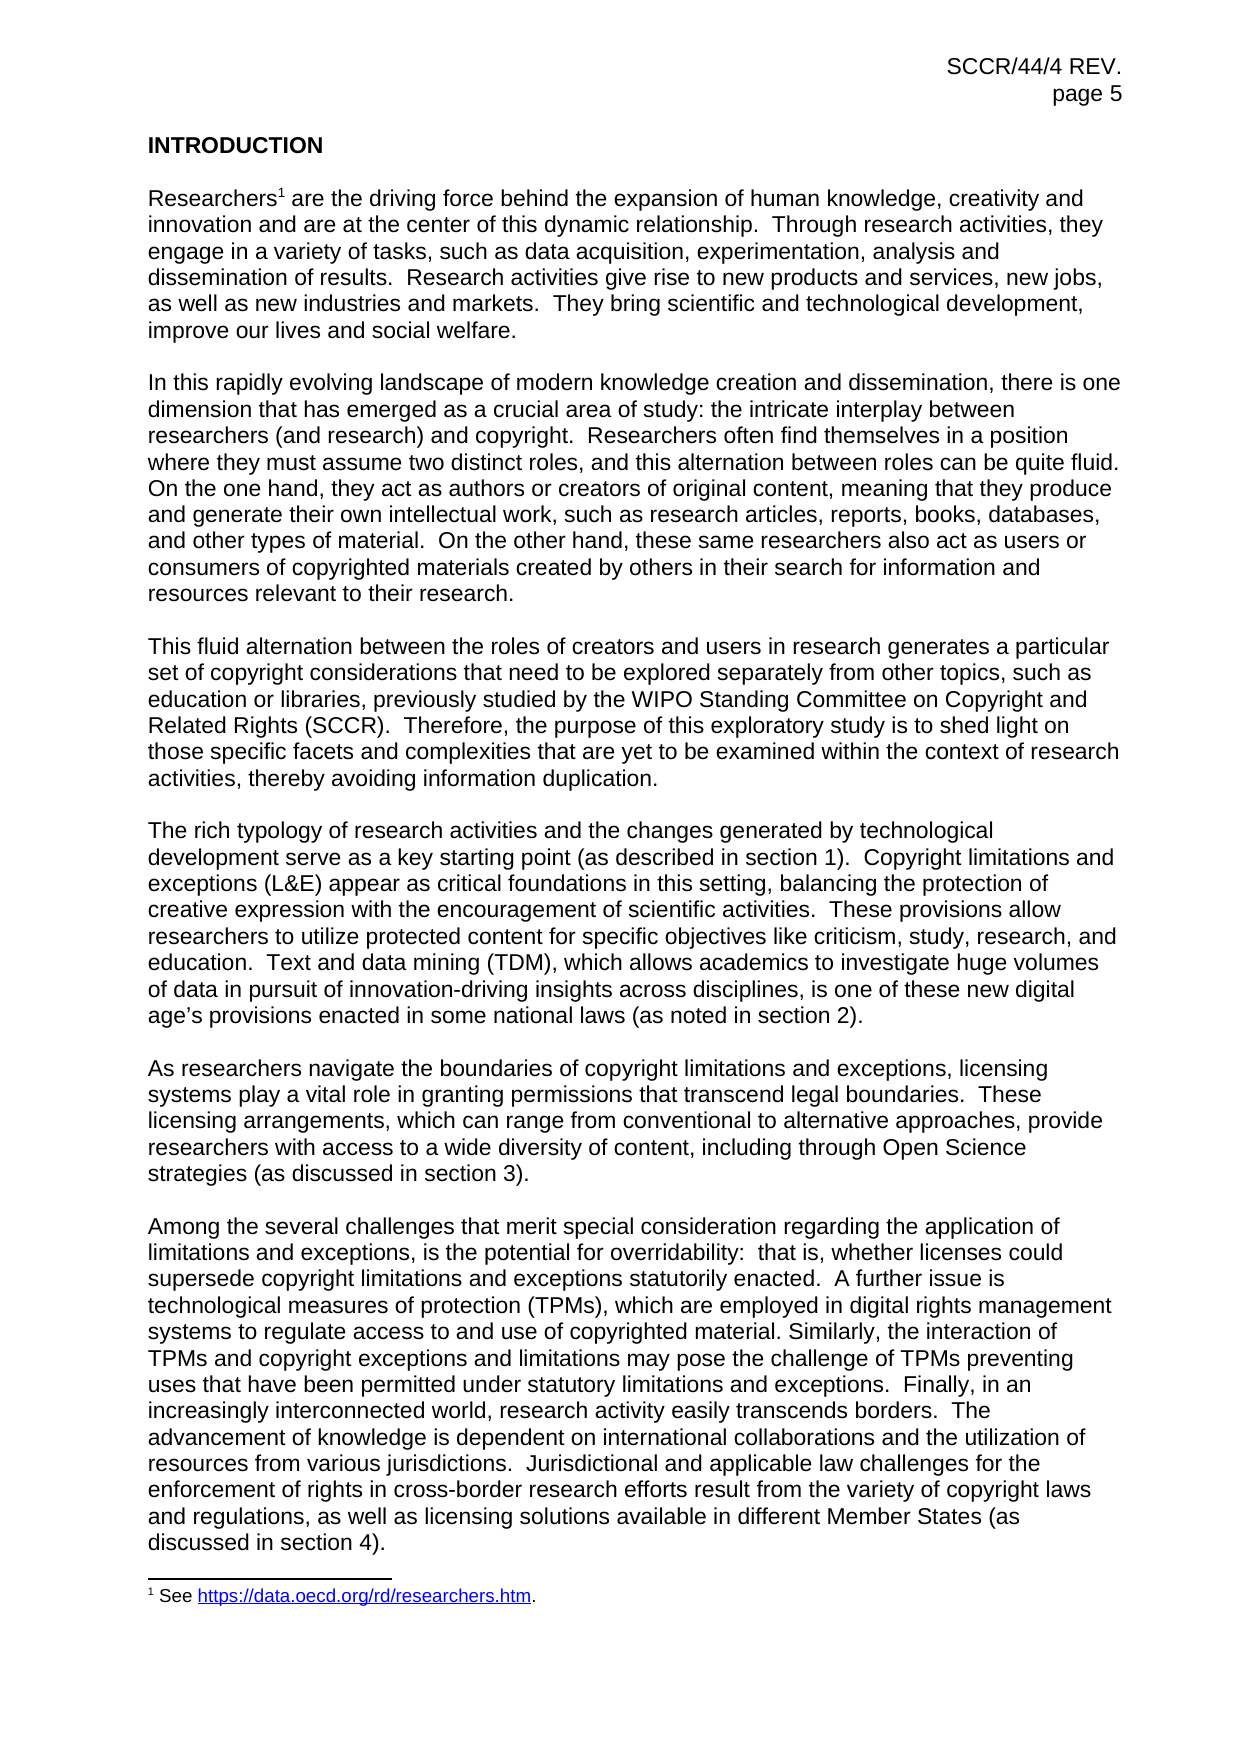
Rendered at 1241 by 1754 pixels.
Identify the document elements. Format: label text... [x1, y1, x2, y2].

text Researchers are the driving force behind the expansion of human knowledge, creativity and innovation and are at the center of this dynamic relationship. Through research activities, they engage in a variety of tasks, such as data acquisition, experimentation, analysis and dissemination of results. Research activities give rise to new products and services, new jobs, as well as new industries and markets. They bring scientific and technological development, improve our lives and social welfare. [148, 185, 1122, 343]
text The rich typology of research activities and the changes generated by technological development serve as a key starting point (as described in section 1). Copyright limitations and exceptions (L&E) appear as critical foundations in this setting, balancing the protection of creative expression with the encouragement of scientific activities. These provisions allow researchers to utilize protected content for specific objectives like criticism, study, research, and education. Text and data mining (TDM), which allows academics to investigate huge volumes of data in pursuit of innovation-driving insights across disciplines, is one of these new digital age’s provisions enacted in some national laws (as noted in section 2). [148, 817, 1122, 1028]
text This fluid alternation between the roles of creators and users in research generates a particular set of copyright considerations that need to be explored separately from other topics, such as education or libraries, previously studied by the WIPO Standing Committee on Copyright and Related Rights (SCCR). Therefore, the purpose of this exploratory study is to shed light on those specific facets and complexities that are yet to be examined within the context of research activities, thereby avoiding information duplication. [148, 633, 1122, 791]
text In this rapidly evolving landscape of modern knowledge creation and dissemination, there is one dimension that has emerged as a crucial area of study: the intricate interplay between researchers (and research) and copyright. Researchers often find themselves in a position where they must assume two distinct roles, and this alternation between roles can be quite fluid. On the one hand, they act as authors or creators of original content, meaning that they produce and generate their own intellectual work, such as research articles, reports, books, databases, and other types of material. On the other hand, these same researchers also act as users or consumers of copyrighted materials created by others in their search for information and resources relevant to their research. [148, 369, 1122, 607]
text As researchers navigate the boundaries of copyright limitations and exceptions, licensing systems play a vital role in granting permissions that transcend legal boundaries. These licensing arrangements, which can range from conventional to alternative approaches, provide researchers with access to a wide diversity of content, including through Open Science strategies (as discussed in section 3). [148, 1054, 1122, 1186]
text Among the several challenges that merit special consideration regarding the application of limitations and exceptions, is the potential for overridability: that is, whether licenses could supersede copyright limitations and exceptions statutorily enacted. A further issue is technological measures of protection (TPMs), which are employed in digital rights management systems to regulate access to and use of copyrighted material. Similarly, the interaction of TPMs and copyright exceptions and limitations may pose the challenge of TPMs preventing uses that have been permitted under statutory limitations and exceptions. Finally, in an increasingly interconnected world, research activity easily transcends borders. The advancement of knowledge is dependent on international collaborations and the utilization of resources from various jurisdictions. Jurisdictional and applicable law challenges for the enforcement of rights in cross-border research efforts result from the variety of copyright laws and regulations, as well as licensing solutions available in different Member States (as discussed in section 4). [148, 1213, 1122, 1555]
subtitle INTRODUCTION [148, 132, 1122, 158]
